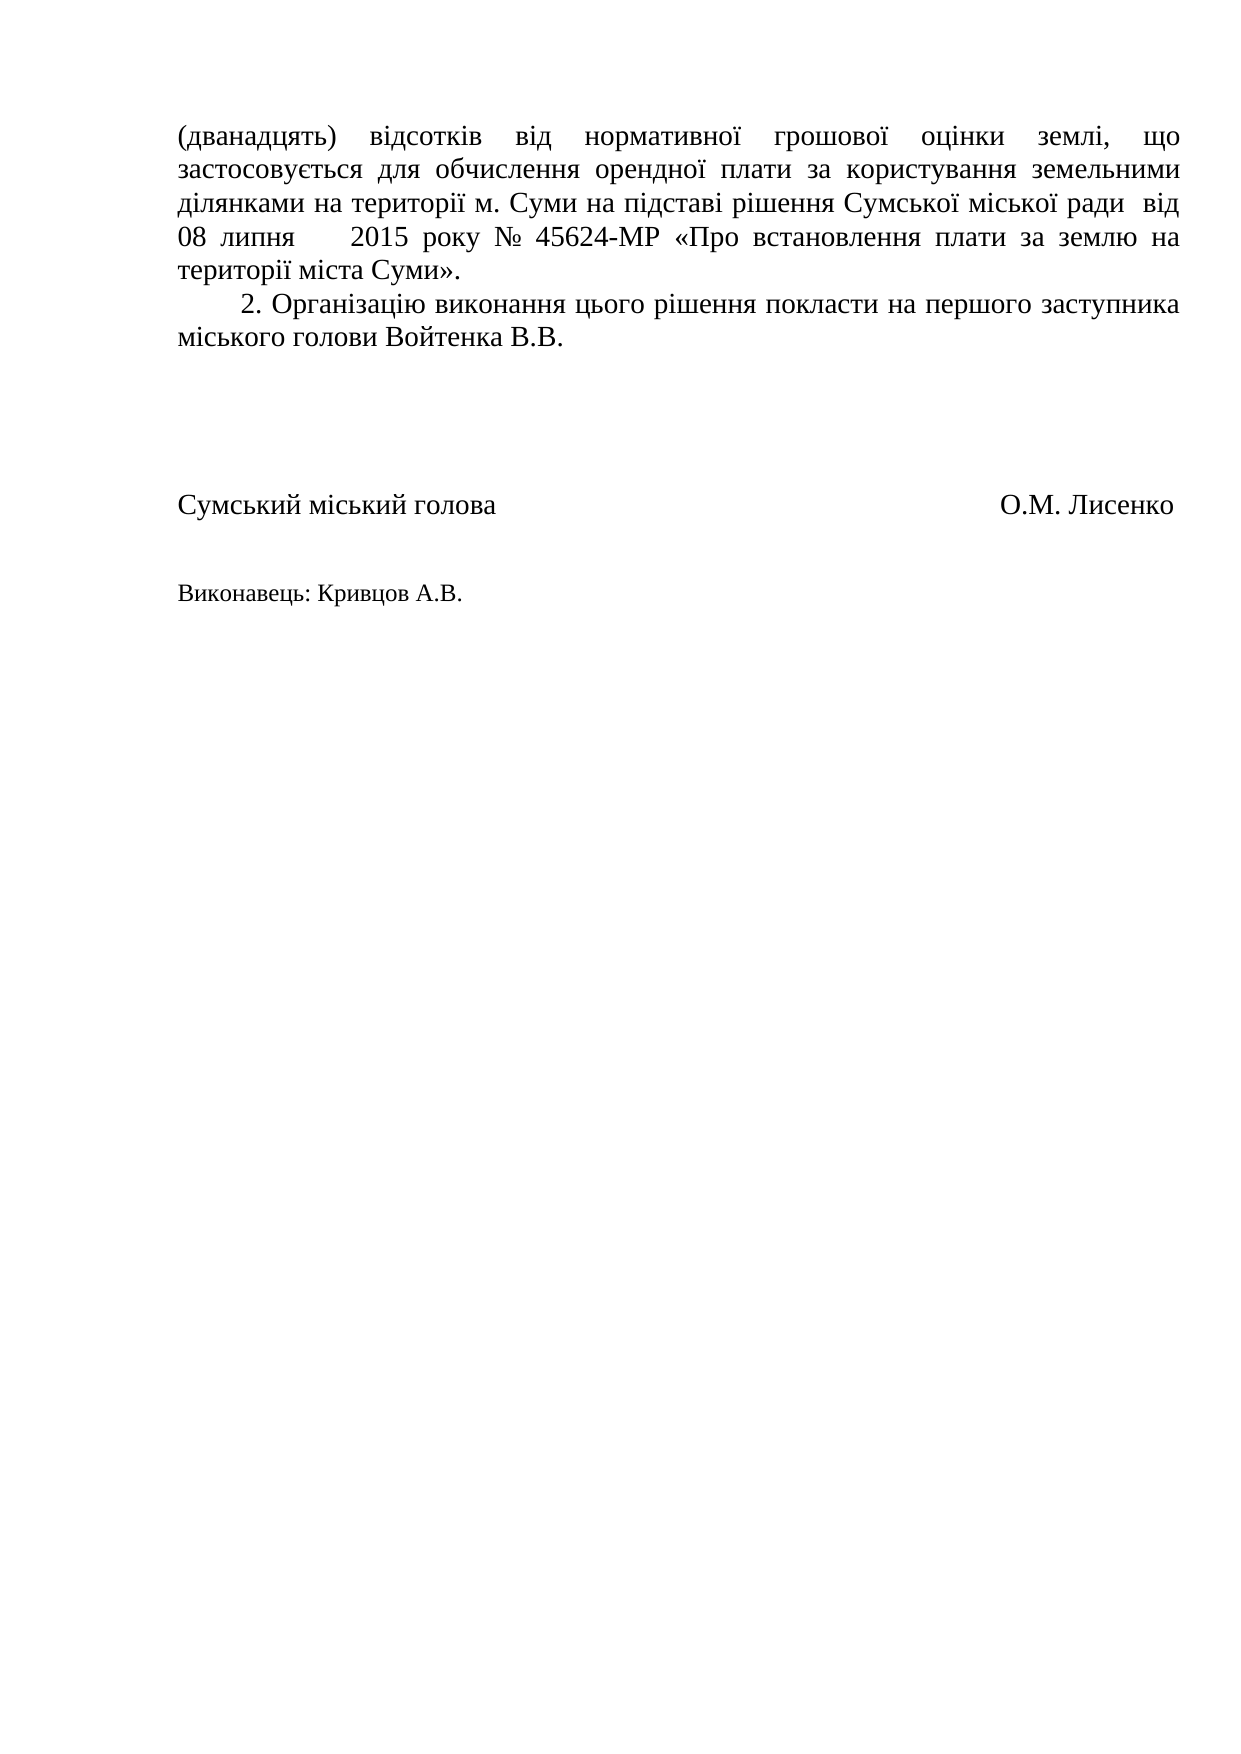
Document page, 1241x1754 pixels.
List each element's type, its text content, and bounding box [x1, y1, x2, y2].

text Сумський міський голова О.М. Лисенко [177, 487, 1181, 521]
text Виконавець: Кривцов А.В. [177, 578, 1181, 607]
text 2. Організацію виконання цього рішення покласти на першого заступника міського голови Войтенка В.В. [177, 286, 1181, 353]
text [177, 118, 1181, 286]
